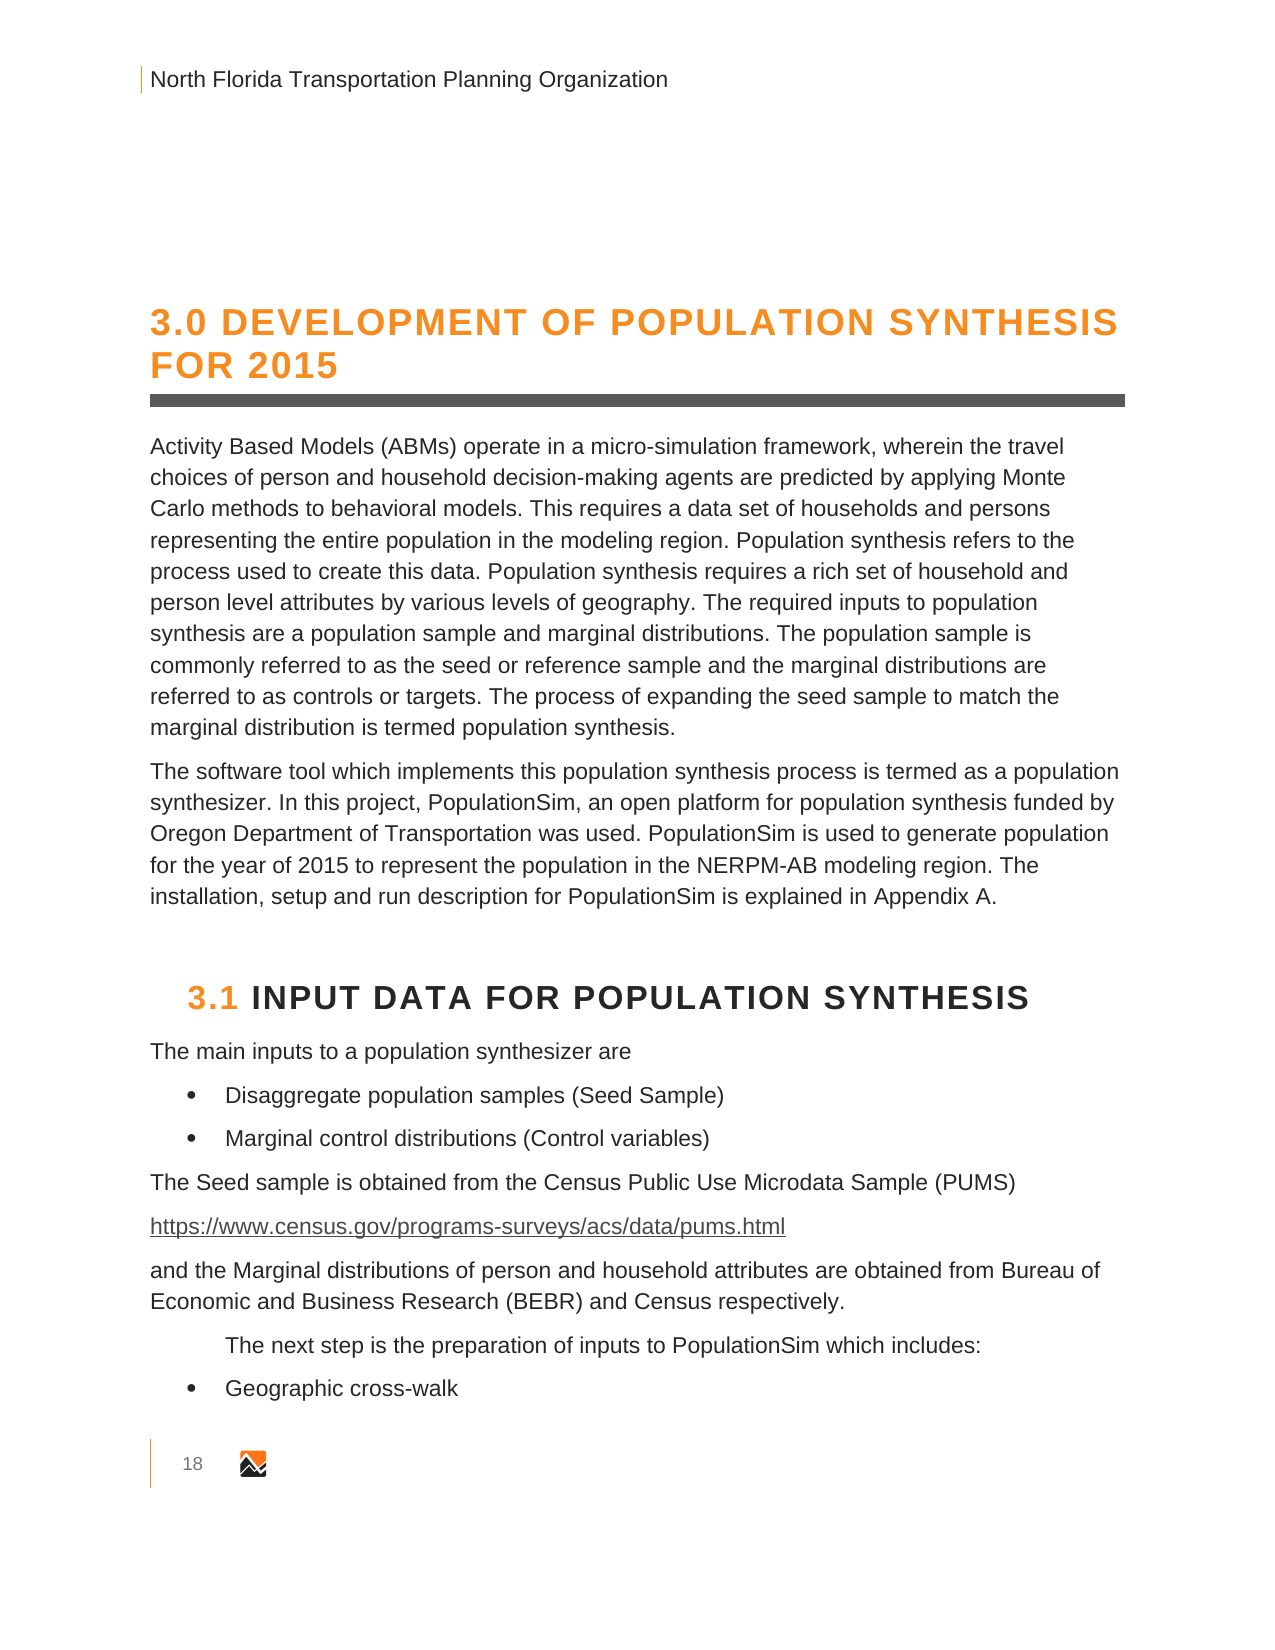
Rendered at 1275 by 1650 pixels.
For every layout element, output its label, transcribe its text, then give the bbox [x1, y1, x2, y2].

text and the Marginal distributions of person and household attributes are obtained from Bureau of Economic and Business Research (BEBR) and Census respectively. [150, 1252, 1125, 1314]
subtitle Input Data for population synthesis [187, 978, 1125, 1016]
list Marginal control distributions (Control variables) [187, 1121, 1125, 1152]
text Activity Based Models (ABMs) operate in a micro-simulation framework, wherein the travel choices of person and household decision-making agents are predicted by applying Monte Carlo methods to behavioral models. This requires a data set of households and persons representing the entire population in the modeling region. Population synthesis refers to the process used to create this data. Population synthesis requires a rich set of household and person level attributes by various levels of geography. The required inputs to population synthesis are a population sample and marginal distributions. The population sample is commonly referred to as the seed or reference sample and the marginal distributions are referred to as controls or targets. The process of expanding the seed sample to match the marginal distribution is termed population synthesis. [150, 428, 1125, 740]
text The software tool which implements this population synthesis process is termed as a population synthesizer. In this project, PopulationSim, an open platform for population synthesis funded by Oregon Department of Transportation was used. PopulationSim is used to generate population for the year of 2015 to represent the population in the NERPM-AB modeling region. The installation, setup and run description for PopulationSim is explained in Appendix A. [150, 753, 1125, 909]
subtitle Development of population synthesis for 2015 [150, 300, 1125, 394]
text The Seed sample is obtained from the Census Public Use Microdata Sample (PUMS) [150, 1164, 1125, 1196]
list Disaggregate population samples (Seed Sample) [187, 1077, 1125, 1108]
picture [239, 1447, 268, 1481]
text The main inputs to a population synthesizer are [150, 1033, 1125, 1064]
text The next step is the preparation of inputs to PopulationSim which includes: [150, 1327, 1125, 1358]
list Geographic cross-walk [187, 1371, 1125, 1402]
text https://www.census.gov/programs-surveys/acs/data/pums.html [150, 1208, 1125, 1239]
